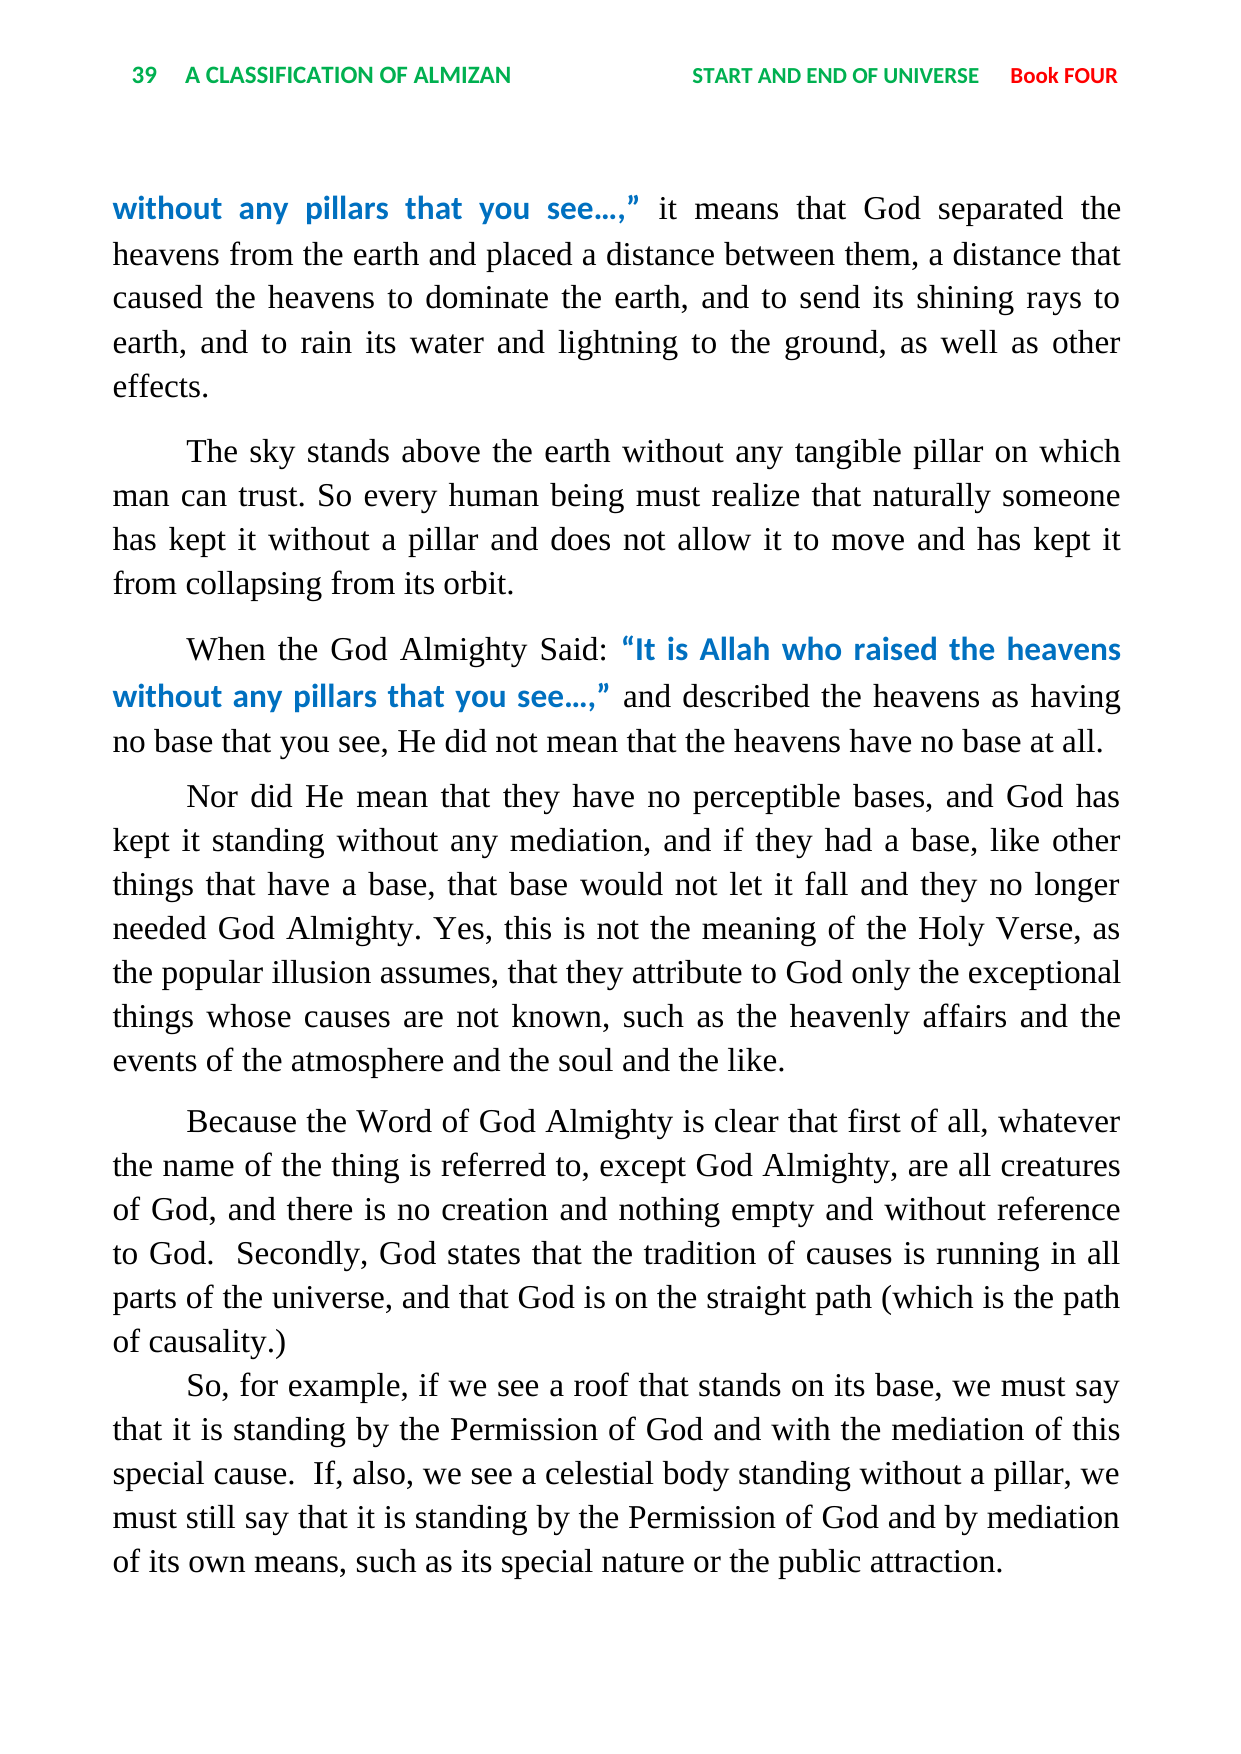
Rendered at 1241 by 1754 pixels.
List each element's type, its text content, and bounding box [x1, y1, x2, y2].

text without any pillars that you see…,” it means that God separated the heavens from the earth and placed a distance between them, a distance that caused the heavens to dominate the earth, and to send its shining rays to earth, and to rain its water and lightning to the ground, as well as other effects. [112, 187, 1122, 404]
text The sky stands above the earth without any tangible pillar on which man can trust. So every human being must realize that naturally someone has kept it without a pillar and does not allow it to move and has kept it from collapsing from its orbit. [112, 431, 1122, 601]
text When the God Almighty Said: “It is Allah who raised the heavens without any pillars that you see…,” and described the heavens as having no base that you see, He did not mean that the heavens have no base at all. [112, 628, 1122, 759]
text Because the Word of God Almighty is clear that first of all, whatever the name of the thing is referred to, except God Almighty, are all creatures of God, and there is no creation and nothing empty and without reference to God. Secondly, God states that the tradition of causes is running in all parts of the universe, and that God is on the straight path (which is the path of causality.) [112, 1101, 1122, 1360]
text Nor did He mean that they have no perceptible bases, and God has kept it standing without any mediation, and if they had a base, like other things that have a base, that base would not let it fall and they no longer needed God Almighty. Yes, this is not the meaning of the Holy Verse, as the popular illusion assumes, that they attribute to God only the exceptional things whose causes are not known, such as the heavenly affairs and the events of the atmosphere and the soul and the like. [112, 776, 1122, 1079]
text So, for example, if we see a roof that stands on its base, we must say that it is standing by the Permission of God and with the mediation of this special cause. If, also, we see a celestial body standing without a pillar, we must still say that it is standing by the Permission of God and by mediation of its own means, such as its special nature or the public attraction. [112, 1365, 1122, 1580]
